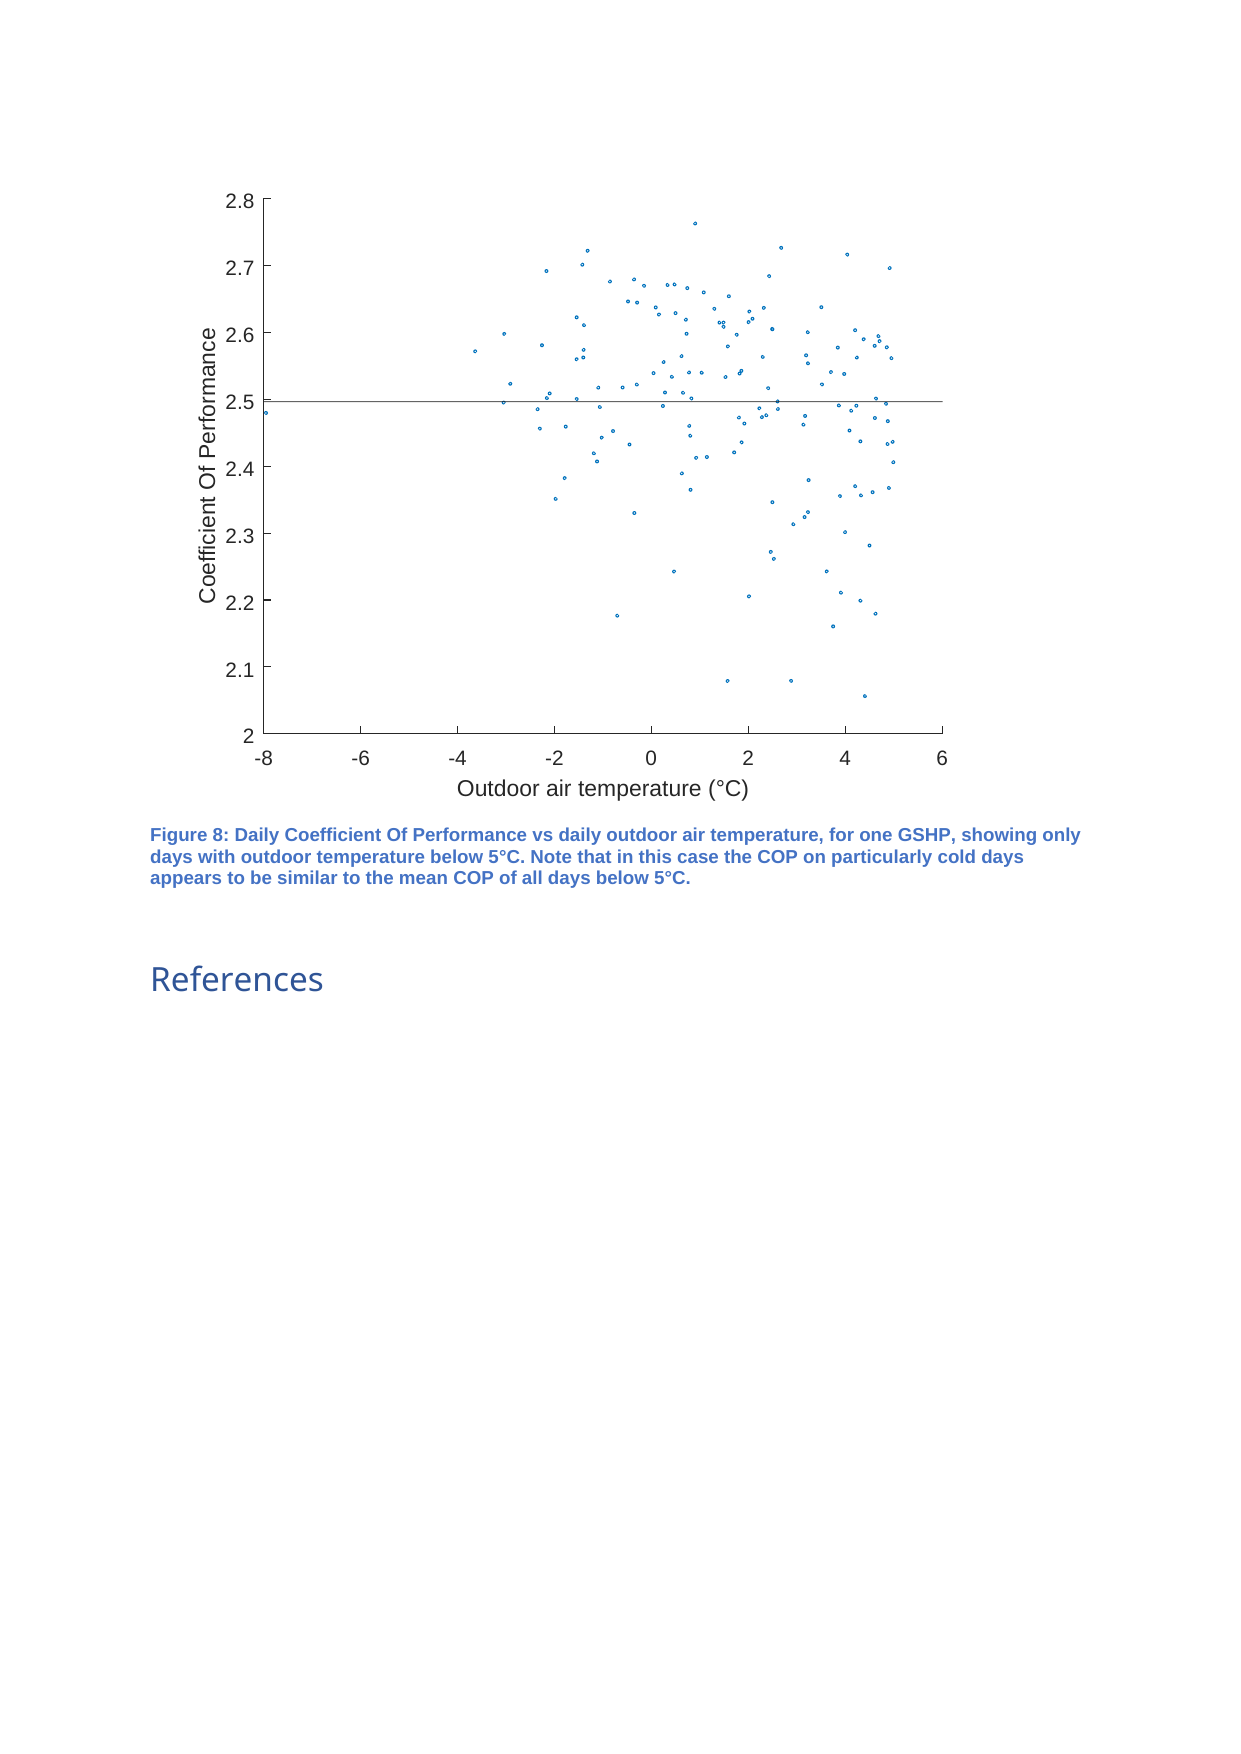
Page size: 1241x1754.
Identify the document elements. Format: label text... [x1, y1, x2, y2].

subtitle References [150, 956, 1090, 1001]
